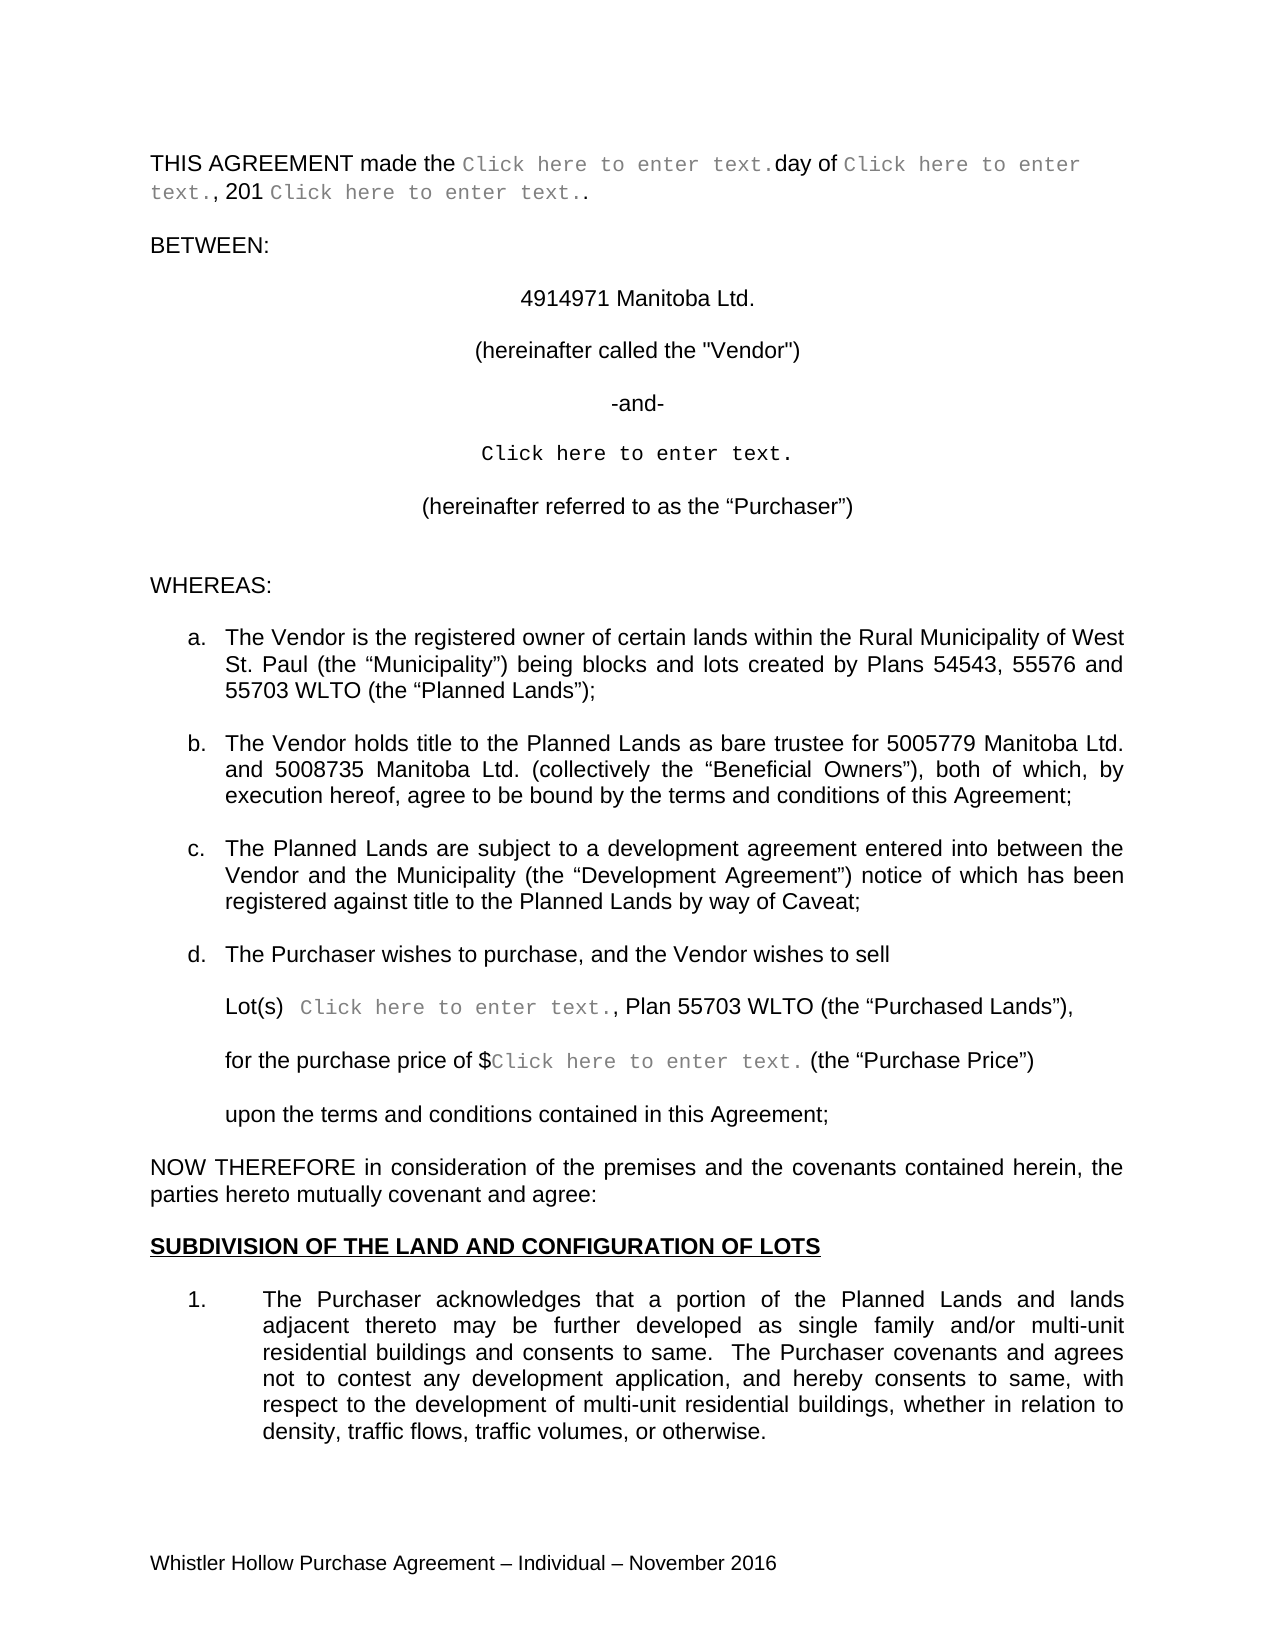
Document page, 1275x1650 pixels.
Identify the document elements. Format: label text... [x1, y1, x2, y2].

list The Vendor is the registered owner of certain lands within the Rural Municipality of West St. Paul (the “Municipality”) being blocks and lots created by Plans 54543, 55576 and 55703 WLTO (the “Planned Lands”); [187, 624, 1125, 703]
text SUBDIVISION OF THE LAND AND CONFIGURATION OF LOTS [150, 1233, 1125, 1259]
list The Purchaser acknowledges that a portion of the Planned Lands and lands adjacent thereto may be further developed as single family and/or multi-unit residential buildings and consents to same. The Purchaser covenants and agrees not to contest any development application, and hereby consents to same, with respect to the development of multi-unit residential buildings, whether in relation to density, traffic flows, traffic volumes, or otherwise. [187, 1286, 1125, 1444]
text (hereinafter referred to as the “Purchaser”) [150, 493, 1125, 519]
text THIS AGREEMENT made the day of , 201 . [150, 150, 1125, 205]
text -and- [150, 390, 1125, 416]
text NOW THEREFORE in consideration of the premises and the covenants contained herein, the parties hereto mutually covenant and agree: [150, 1154, 1125, 1207]
text for the purchase price of $ (the “Purchase Price”) [150, 1047, 1125, 1075]
list The Vendor holds title to the Planned Lands as bare trustee for 5005779 Manitoba Ltd. and 5008735 Manitoba Ltd. (collectively the “Beneficial Owners”), both of which, by execution hereof, agree to be bound by the terms and conditions of this Agreement; [187, 730, 1125, 809]
text 4914971 Manitoba Ltd. [150, 284, 1125, 311]
text BETWEEN: [150, 232, 1125, 258]
list The Planned Lands are subject to a development agreement entered into between the Vendor and the Municipality (the “Development Agreement”) notice of which has been registered against title to the Planned Lands by way of Caveat; [187, 835, 1125, 914]
text WHEREAS: [150, 572, 1125, 598]
text Lot(s) , Plan 55703 WLTO (the “Purchased Lands”), [225, 993, 1125, 1021]
text upon the terms and conditions contained in this Agreement; [150, 1101, 1125, 1128]
list The Purchaser wishes to purchase, and the Vendor wishes to sell [187, 941, 1125, 967]
text (hereinafter called the "Vendor") [150, 337, 1125, 363]
